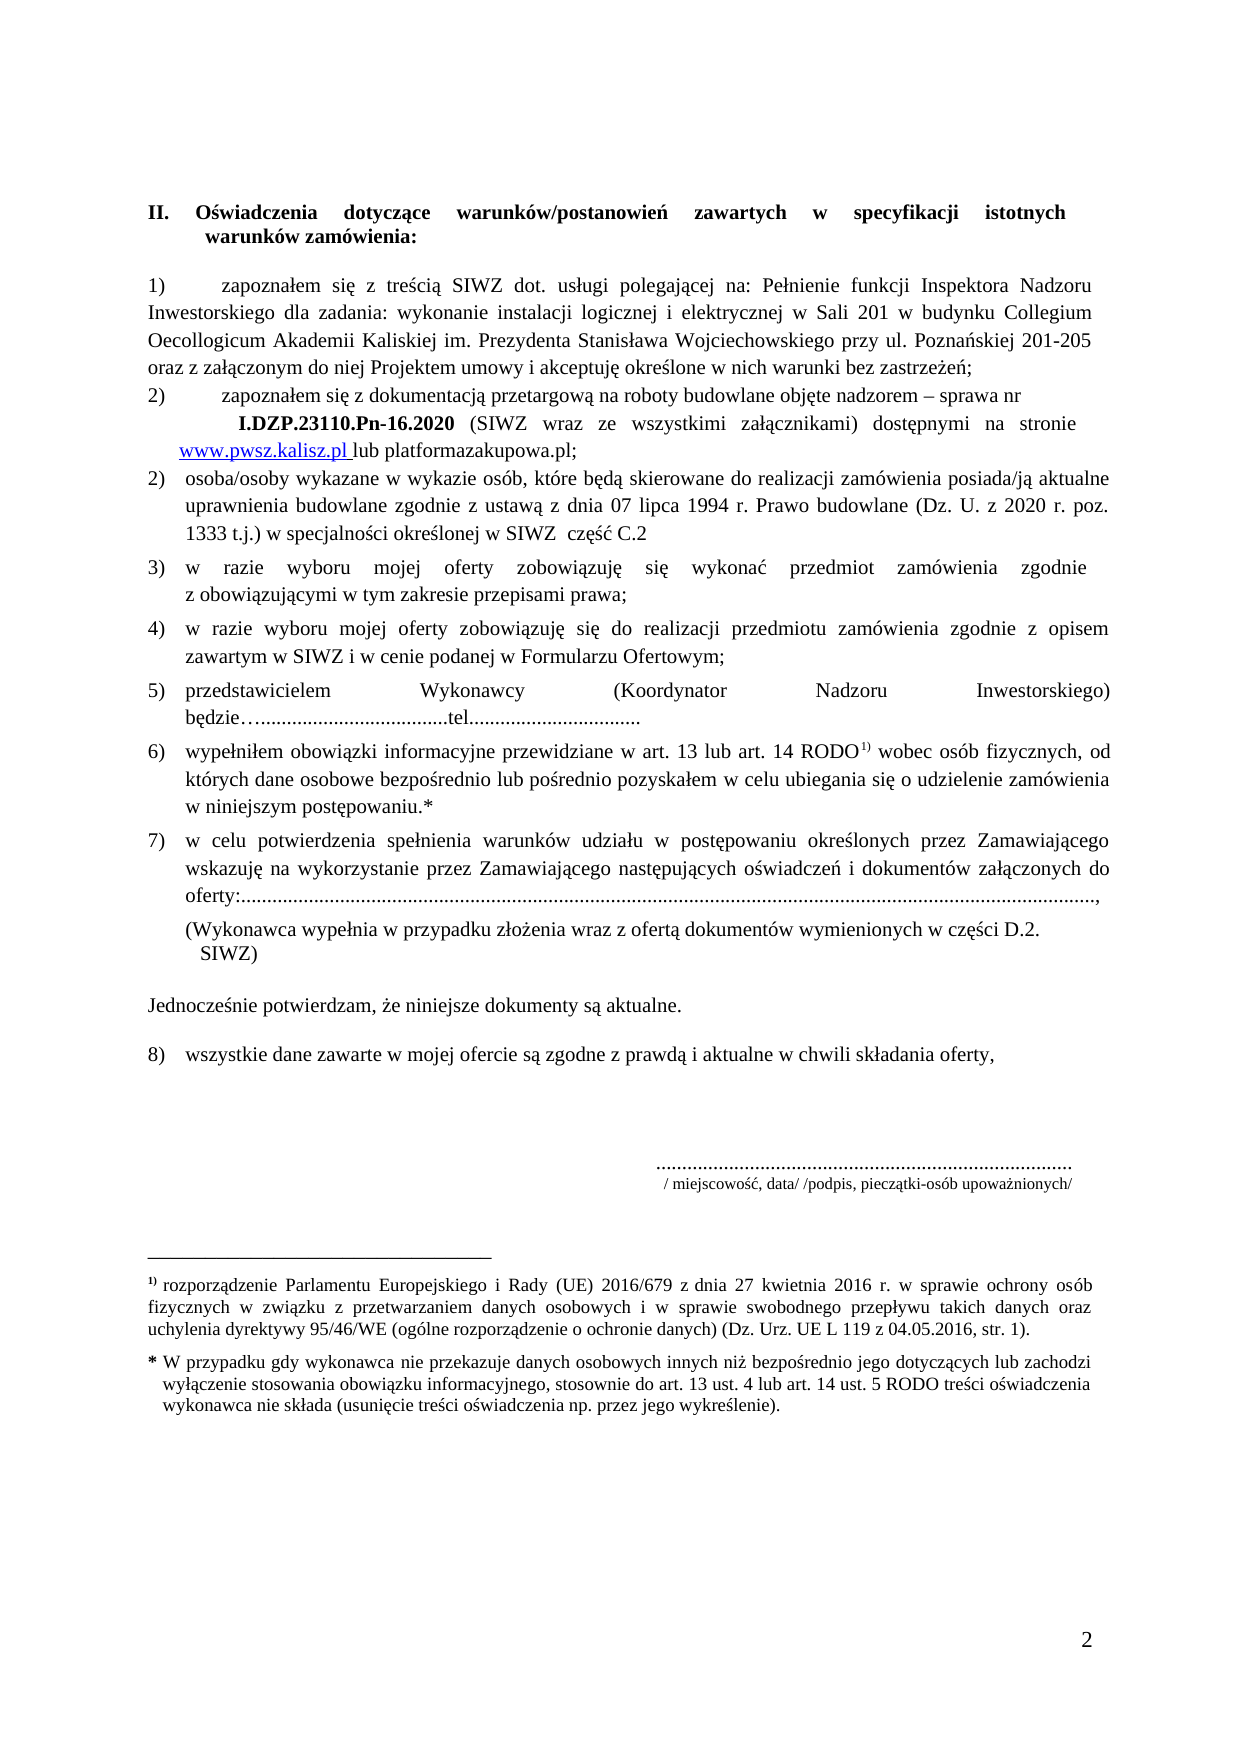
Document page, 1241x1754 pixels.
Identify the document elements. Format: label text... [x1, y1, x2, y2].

text II. Oświadczenia dotyczące warunków/postanowień zawartych w specyfikacji istotnych warunków zamówienia: [148, 200, 1093, 248]
text 8) wszystkie dane zawarte w mojej ofercie są zgodne z prawdą i aktualne w chwili składania oferty, [148, 1042, 1093, 1066]
text ______________________________ [148, 1235, 1093, 1261]
text ................................................................................ [148, 1150, 1072, 1174]
list w celu potwierdzenia spełnienia warunków udziału w postępowaniu określonych przez Zamawiającego wskazuję na wykorzystanie przez Zamawiającego następujących oświadczeń i dokumentów załączonych do oferty:...................................................................................................................................................................., [148, 828, 1111, 907]
text / miejscowość, data/ /podpis, pieczątki-osób upoważnionych/ [148, 1174, 1072, 1193]
text 1) rozporządzenie Parlamentu Europejskiego i Rady (UE) 2016/679 z dnia 27 kwietnia 2016 r. w sprawie ochrony osób fizycznych w związku z przetwarzaniem danych osobowych i w sprawie swobodnego przepływu takich danych oraz uchylenia dyrektywy 95/46/WE (ogólne rozporządzenie o ochronie danych) (Dz. Urz. UE L 119 z 04.05.2016, str. 1). [148, 1274, 1093, 1339]
text Jednocześnie potwierdzam, że niniejsze dokumenty są aktualne. [148, 993, 1093, 1017]
list w razie wyboru mojej oferty zobowiązuję się wykonać przedmiot zamówienia zgodnie z obowiązującymi w tym zakresie przepisami prawa; [148, 555, 1111, 606]
list zapoznałem się z treścią SIWZ dot. usługi polegającej na: Pełnienie funkcji Inspektora Nadzoru Inwestorskiego dla zadania: wykonanie instalacji logicznej i elektrycznej w Sali 201 w budynku Collegium Oecollogicum Akademii Kaliskiej im. Prezydenta Stanisława Wojciechowskiego przy ul. Poznańskiej 201-205 oraz z załączonym do niej Projektem umowy i akceptuję określone w nich warunki bez zastrzeżeń; [148, 272, 1093, 379]
list osoba/osoby wykazane w wykazie osób, które będą skierowane do realizacji zamówienia posiada/ją aktualne uprawnienia budowlane zgodnie z ustawą z dnia 07 lipca 1994 r. Prawo budowlane (Dz. U. z 2020 r. poz. 1333 t.j.) w specjalności określonej w SIWZ część C.2 [148, 466, 1111, 545]
list w razie wyboru mojej oferty zobowiązuję się do realizacji przedmiotu zamówienia zgodnie z opisem zawartym w SIWZ i w cenie podanej w Formularzu Ofertowym; [148, 616, 1111, 668]
list wypełniłem obowiązki informacyjne przewidziane w art. 13 lub art. 14 RODO1) wobec osób fizycznych, od których dane osobowe bezpośrednio lub pośrednio pozyskałem w celu ubiegania się o udzielenie zamówienia w niniejszym postępowaniu.* [148, 739, 1111, 818]
text * W przypadku gdy wykonawca nie przekazuje danych osobowych innych niż bezpośrednio jego dotyczących lub zachodzi wyłączenie stosowania obowiązku informacyjnego, stosownie do art. 13 ust. 4 lub art. 14 ust. 5 RODO treści oświadczenia wykonawca nie składa (usunięcie treści oświadczenia np. przez jego wykreślenie). [148, 1351, 1093, 1416]
list przedstawicielem Wykonawcy (Koordynator Nadzoru Inwestorskiego) będzie…....................................tel................................. [148, 678, 1111, 729]
list zapoznałem się z dokumentacją przetargową na roboty budowlane objęte nadzorem – sprawa nr [148, 383, 1093, 407]
text (Wykonawca wypełnia w przypadku złożenia wraz z ofertą dokumentów wymienionych w części D.2. SIWZ) [148, 917, 1093, 965]
text I.DZP.23110.Pn-16.2020 (SIWZ wraz ze wszystkimi załącznikami) dostępnymi na stronie www.pwsz.kalisz.pl lub platformazakupowa.pl; [148, 411, 1093, 462]
